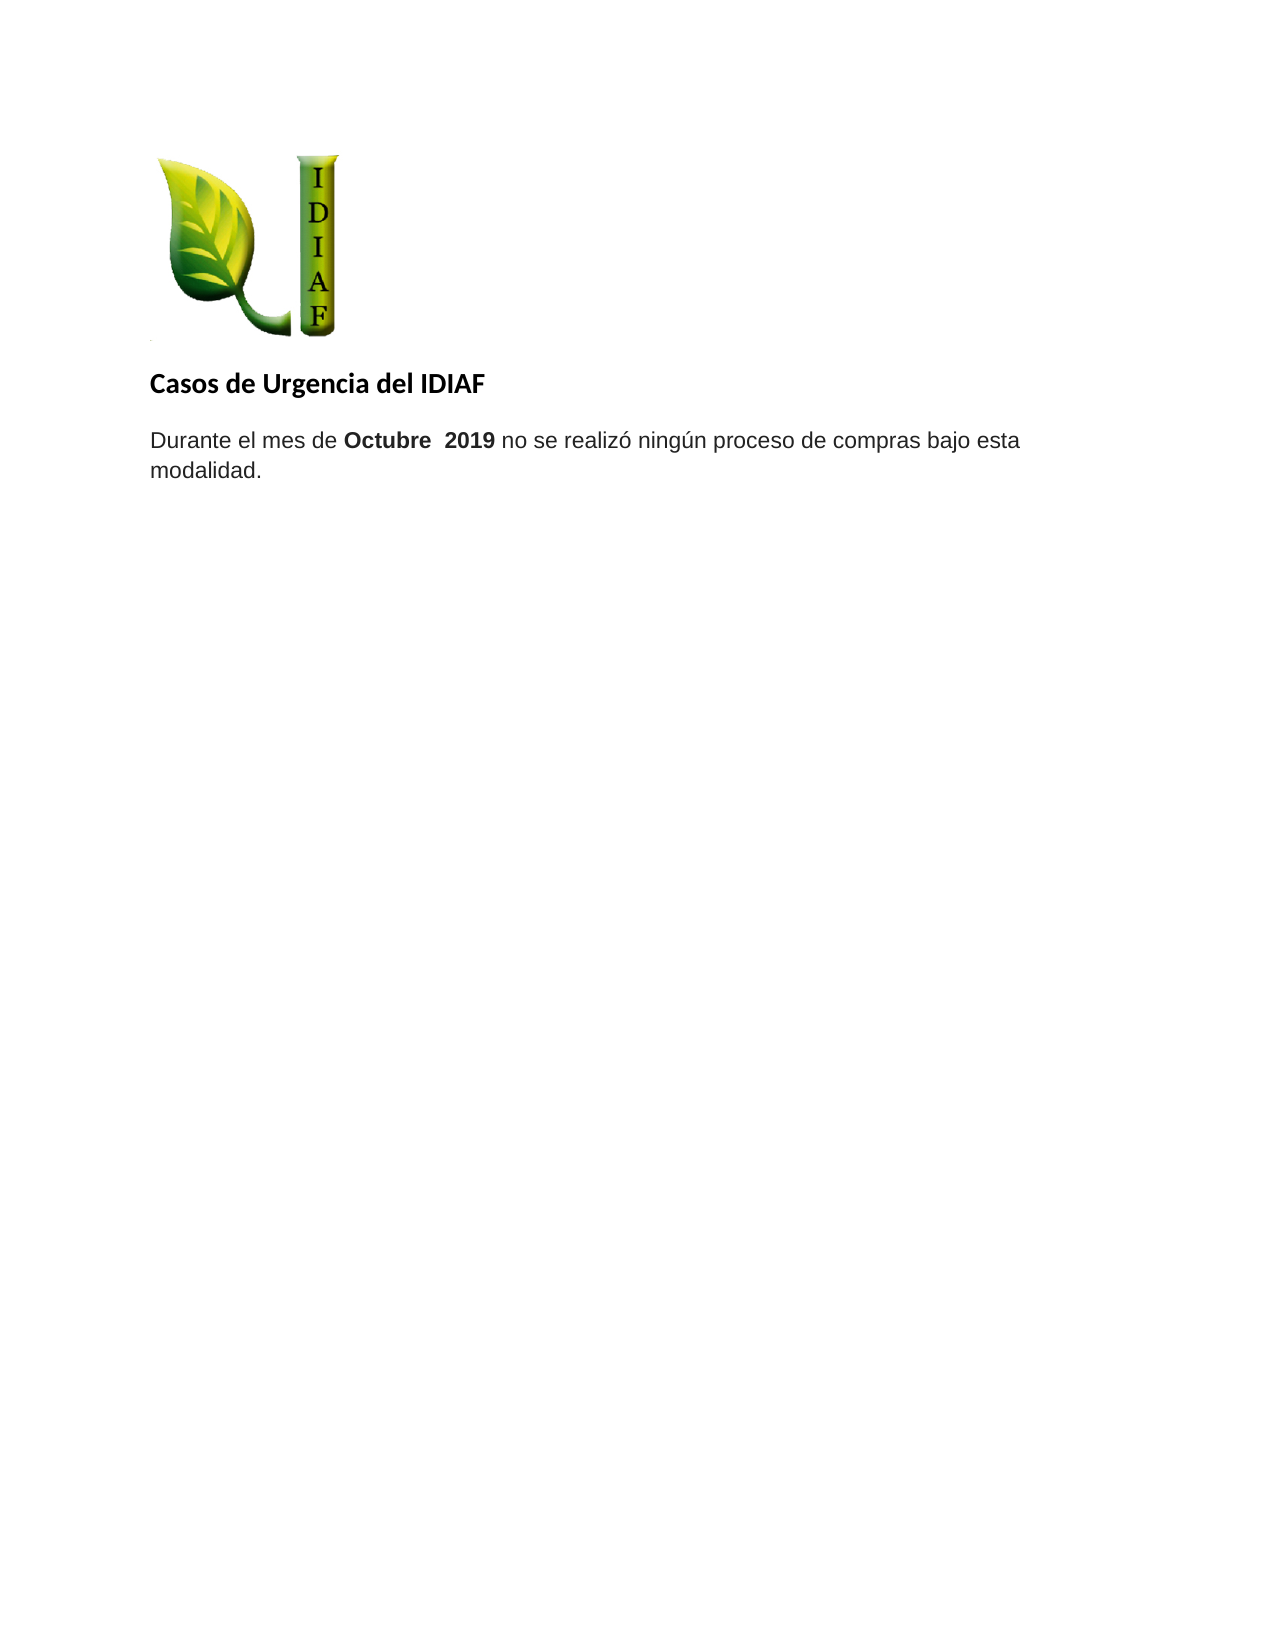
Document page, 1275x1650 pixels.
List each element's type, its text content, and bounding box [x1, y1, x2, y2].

text Casos de Urgencia del IDIAF [150, 366, 1125, 401]
text Durante el mes de Octubre 2019 no se realizó ningún proceso de compras bajo esta modalidad. [150, 427, 1125, 484]
picture [150, 150, 345, 341]
